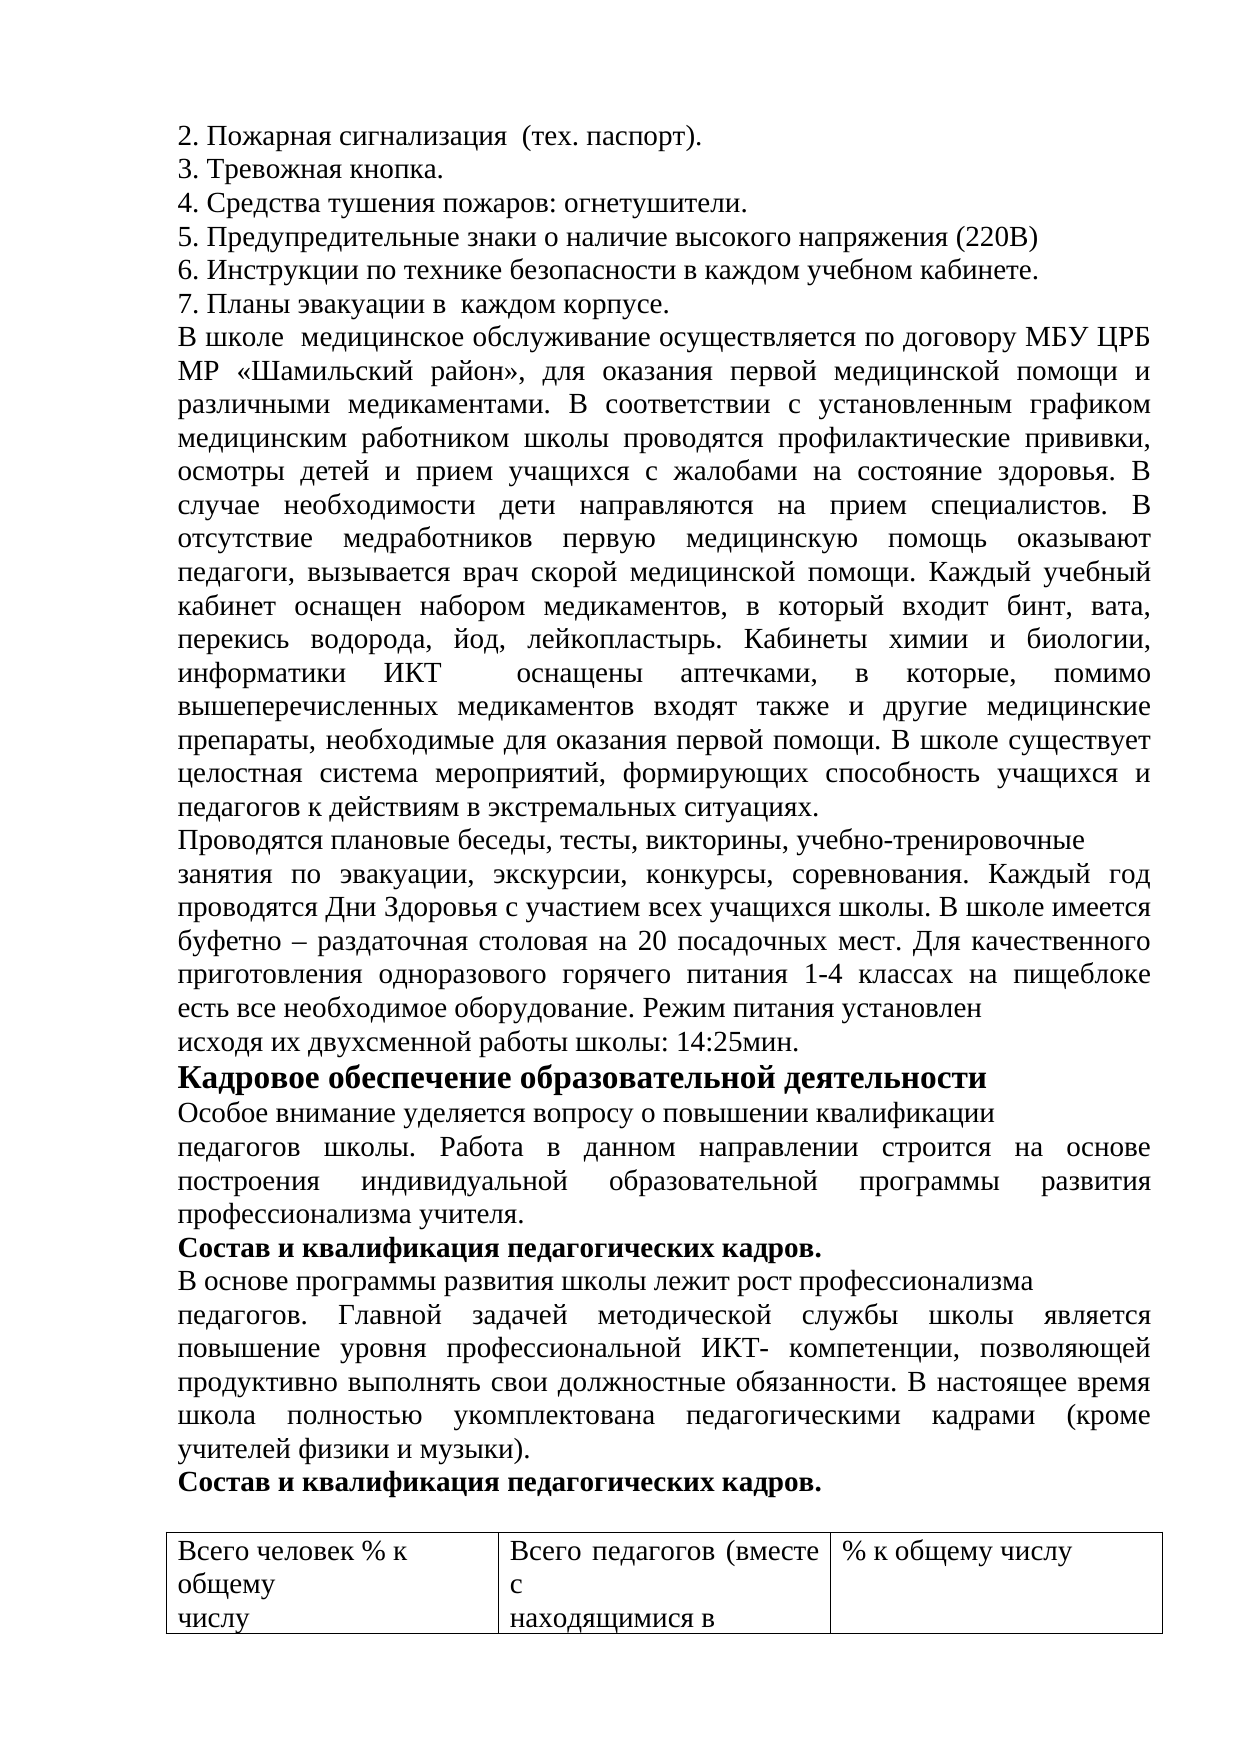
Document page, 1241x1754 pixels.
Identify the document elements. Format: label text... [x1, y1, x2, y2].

text 2. Пожарная сигнализация (тех. паспорт). [177, 118, 1152, 152]
text Кадровое обеспечение образовательной деятельности [177, 1057, 1152, 1096]
text 7. Планы эвакуации в каждом корпусе. [177, 286, 1152, 319]
text 5. Предупредительные знаки о наличие высокого напряжения (220В) [177, 219, 1152, 252]
text педагогов школы. Работа в данном направлении строится на основе построения индивидуальной образовательной программы развития профессионализма учителя. [177, 1129, 1152, 1230]
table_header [499, 1533, 830, 1633]
text В основе программы развития школы лежит рост профессионализма [177, 1263, 1152, 1297]
text 6. Инструкции по технике безопасности в каждом учебном кабинете. [177, 252, 1152, 286]
text 3. Тревожная кнопка. [177, 152, 1152, 185]
text Проводятся плановые беседы, тесты, викторины, учебно-тренировочные [177, 822, 1152, 856]
text 4. Средства тушения пожаров: огнетушители. [177, 185, 1152, 219]
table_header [167, 1533, 498, 1633]
text Состав и квалификация педагогических кадров. [177, 1230, 1152, 1263]
text педагогов. Главной задачей методической службы школы является повышение уровня профессиональной ИКТ- компетенции, позволяющей продуктивно выполнять свои должностные обязанности. В настоящее время школа полностью укомплектована педагогическими кадрами (кроме учителей физики и музыки). [177, 1297, 1152, 1464]
table_header % к общему числу [831, 1533, 1162, 1633]
text В школе медицинское обслуживание осуществляется по договору МБУ ЦРБ МР «Шамильский район», для оказания первой медицинской помощи и различными медикаментами. В соответствии с установленным графиком медицинским работником школы проводятся профилактические прививки, осмотры детей и прием учащихся с жалобами на состояние здоровья. В случае необходимости дети направляются на прием специалистов. В отсутствие медработников первую медицинскую помощь оказывают педагоги, вызывается врач скорой медицинской помощи. Каждый учебный кабинет оснащен набором медикаментов, в который входит бинт, вата, перекись водорода, йод, лейкопластырь. Кабинеты химии и биологии, информатики ИКТ оснащены аптечками, в которые, помимо вышеперечисленных медикаментов входят также и другие медицинские препараты, необходимые для оказания первой помощи. В школе существует целостная система мероприятий, формирующих способность учащихся и педагогов к действиям в экстремальных ситуациях. [177, 319, 1152, 822]
text занятия по эвакуации, экскурсии, конкурсы, соревнования. Каждый год проводятся Дни Здоровья с участием всех учащихся школы. В школе имеется буфетно – раздаточная столовая на 20 посадочных мест. Для качественного приготовления одноразового горячего питания 1-4 классах на пищеблоке есть все необходимое оборудование. Режим питания установлен [177, 856, 1152, 1024]
text исходя их двухсменной работы школы: 14:25мин. [177, 1024, 1152, 1057]
text Особое внимание уделяется вопросу о повышении квалификации [177, 1096, 1152, 1129]
text Состав и квалификация педагогических кадров. [177, 1464, 1152, 1498]
